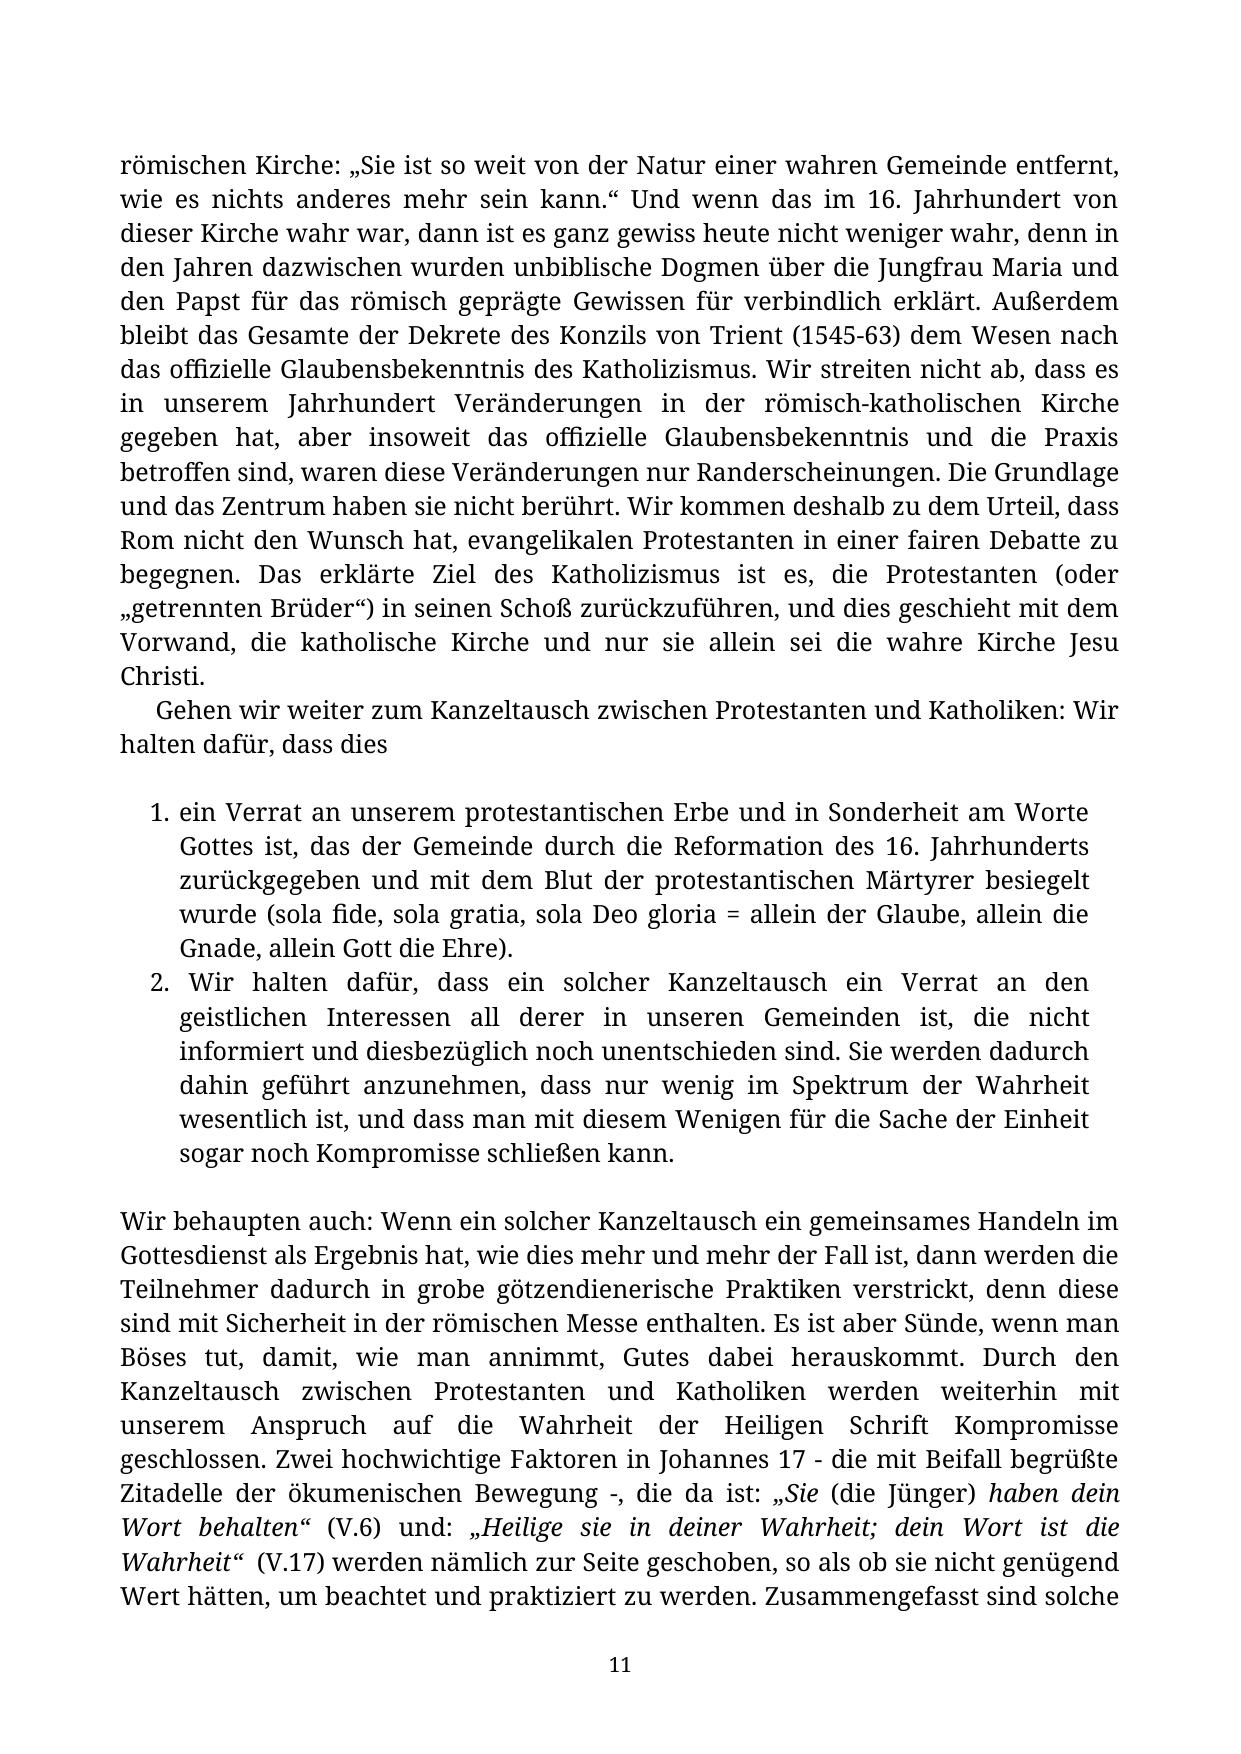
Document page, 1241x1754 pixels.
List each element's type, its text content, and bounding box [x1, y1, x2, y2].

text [120, 1203, 1120, 1612]
text 2. Wir halten dafür, dass ein solcher Kanzeltausch ein Verrat an den geistlichen Interessen all derer in unseren Gemeinden ist, die nicht informiert und diesbezüglich noch unentschieden sind. Sie werden dadurch dahin geführt anzunehmen, dass nur wenig im Spektrum der Wahrheit wesentlich ist, und dass man mit diesem Wenigen für die Sache der Einheit sogar noch Kompromisse schließen kann. [149, 965, 1091, 1169]
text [120, 148, 1120, 693]
text Gehen wir weiter zum Kanzeltausch zwischen Protestanten und Katholiken: Wir halten dafür, dass dies [120, 693, 1120, 761]
text 1. ein Verrat an unserem protestantischen Erbe und in Sonderheit am Worte Gottes ist, das der Gemeinde durch die Reformation des 16. Jahrhunderts zurückgegeben und mit dem Blut der protestantischen Märtyrer besiegelt wurde (sola fide, sola gratia, sola Deo gloria = allein der Glaube, allein die Gnade, allein Gott die Ehre). [149, 795, 1091, 965]
